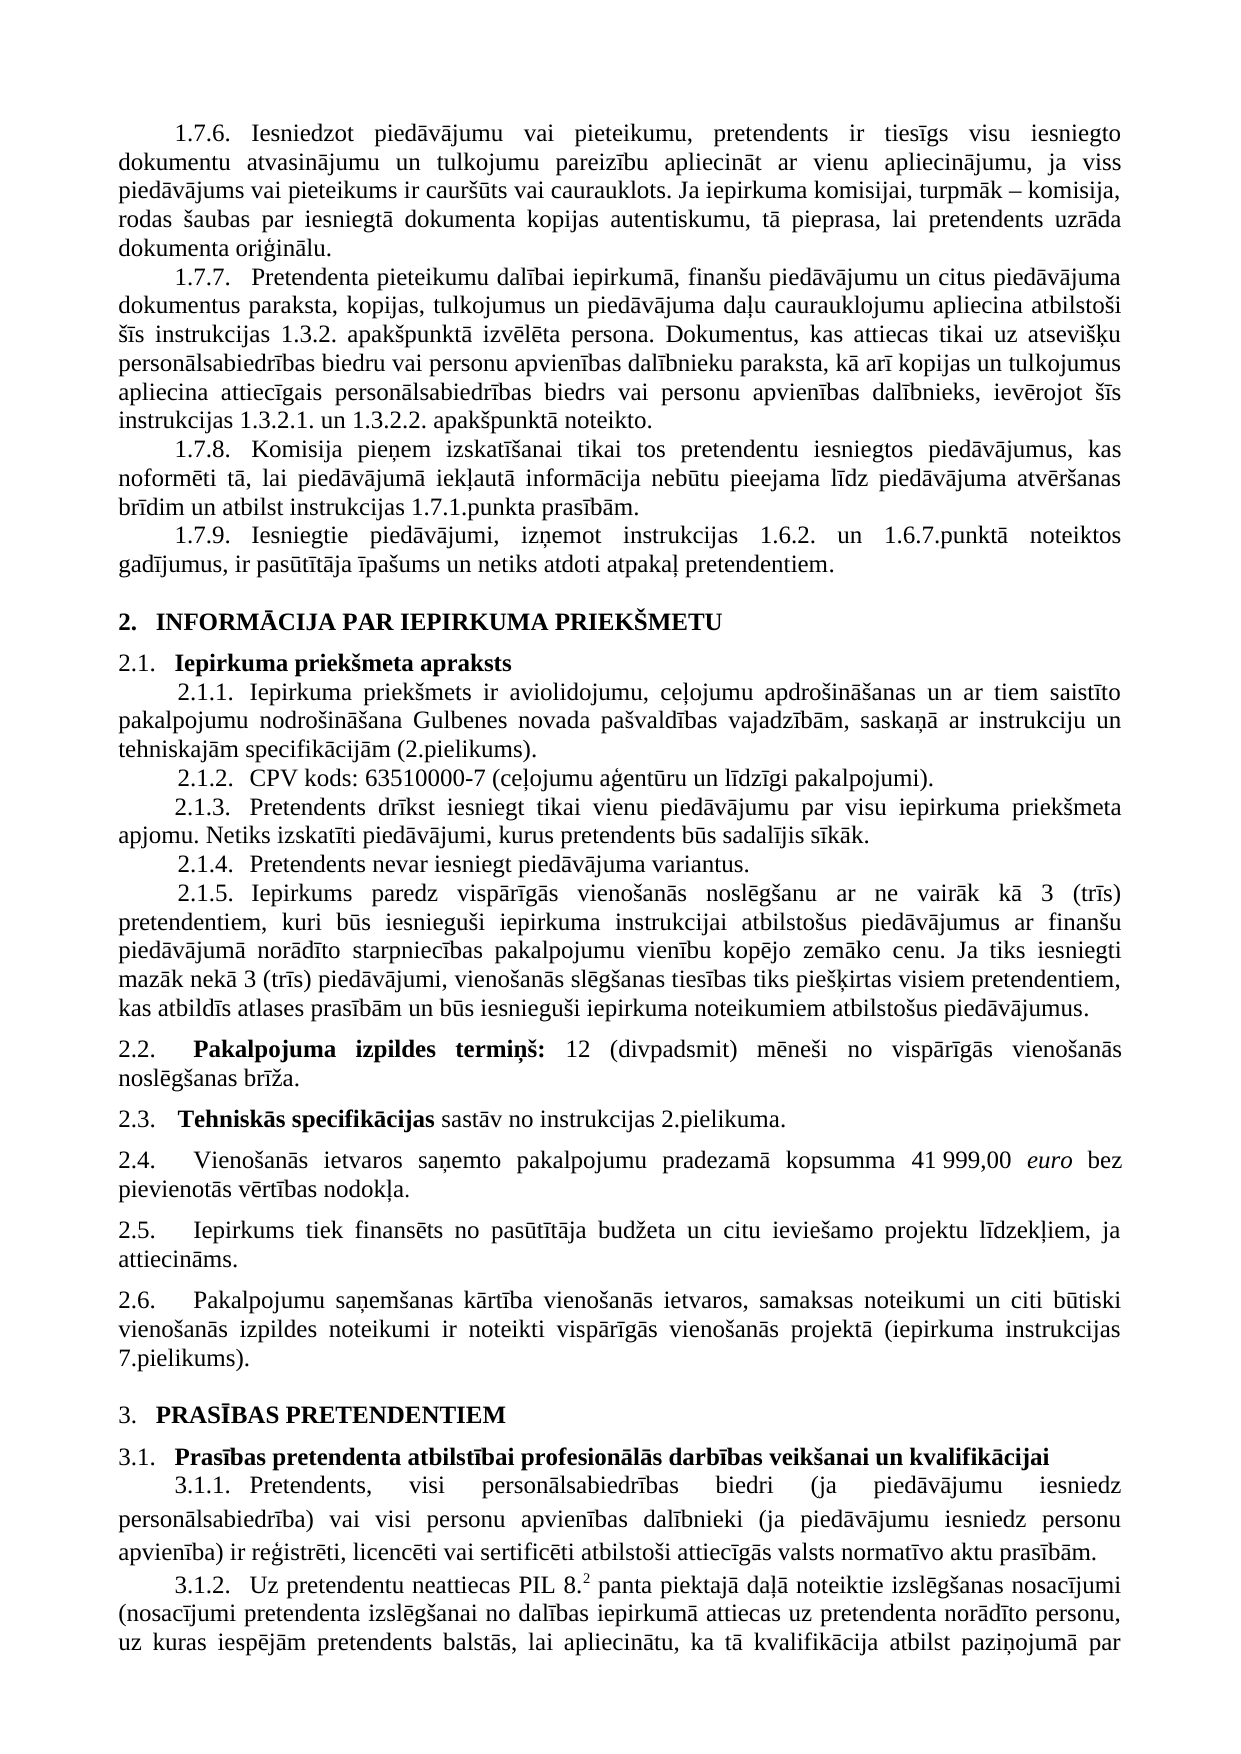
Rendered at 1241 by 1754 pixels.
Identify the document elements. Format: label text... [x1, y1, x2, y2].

list Iepirkuma priekšmeta apraksts [118, 648, 1122, 677]
list Informācija par iepirkuma priekšmetu [118, 607, 1122, 636]
list Pakalpojuma izpildes termiņš: 12 (divpadsmit) mēneši no vispārīgās vienošanās noslēgšanas brīža. [118, 1034, 1122, 1092]
list Iesniegtie piedāvājumi, izņemot instrukcijas 1.6.2. un 1.6.7.punktā noteiktos gadījumus, ir pasūtītāja īpašums un netiks atdoti atpakaļ pretendentiem. [118, 521, 1122, 578]
list Pretendents, visi personālsabiedrības biedri (ja piedāvājumu iesniedz personālsabiedrība) vai visi personu apvienības dalībnieki (ja piedāvājumu iesniedz personu apvienība) ir reģistrēti, licencēti vai sertificēti atbilstoši attiecīgās valsts normatīvo aktu prasībām. [118, 1471, 1122, 1565]
list Tehniskās specifikācijas sastāv no instrukcijas 2.pielikuma. [118, 1104, 1122, 1133]
list Pakalpojumu saņemšanas kārtība vienošanās ietvaros, samaksas noteikumi un citi būtiski vienošanās izpildes noteikumi ir noteikti vispārīgās vienošanās projektā (iepirkuma instrukcijas 7.pielikums). [118, 1286, 1122, 1372]
list Vienošanās ietvaros saņemto pakalpojumu pradezamā kopsumma 41 999,00 euro bez pievienotās vērtības nodokļa. [118, 1146, 1122, 1203]
list Pretendenta pieteikumu dalībai iepirkumā, finanšu piedāvājumu un citus piedāvājuma dokumentus paraksta, kopijas, tulkojumus un piedāvājuma daļu caurauklojumu apliecina atbilstoši šīs instrukcijas 1.3.2. apakšpunktā izvēlēta persona. Dokumentus, kas attiecas tikai uz atsevišķu personālsabiedrības biedru vai personu apvienības dalībnieku paraksta, kā arī kopijas un tulkojumus apliecina attiecīgais personālsabiedrības biedrs vai personu apvienības dalībnieks, ievērojot šīs instrukcijas 1.3.2.1. un 1.3.2.2. apakšpunktā noteikto. [118, 262, 1122, 434]
list CPV kods: 63510000-7 (ceļojumu aģentūru un līdzīgi pakalpojumi). [118, 763, 1122, 792]
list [118, 1570, 1122, 1656]
list Pretendents drīkst iesniegt tikai vienu piedāvājumu par visu iepirkuma priekšmeta apjomu. Netiks izskatīti piedāvājumi, kurus pretendents būs sadalījis sīkāk. [118, 792, 1122, 849]
list Pretendents nevar iesniegt piedāvājuma variantus. [177, 849, 1122, 878]
list Iepirkums tiek finansēts no pasūtītāja budžeta un citu ieviešamo projektu līdzekļiem, ja attiecināms. [118, 1216, 1122, 1273]
list Komisija pieņem izskatīšanai tikai tos pretendentu iesniegtos piedāvājumus, kas noformēti tā, lai piedāvājumā iekļautā informācija nebūtu pieejama līdz piedāvājuma atvēršanas brīdim un atbilst instrukcijas 1.7.1.punkta prasībām. [118, 434, 1122, 521]
list Prasības pretendentiem [118, 1401, 1122, 1429]
list Prasības pretendenta atbilstībai profesionālās darbības veikšanai un kvalifikācijai [118, 1442, 1122, 1471]
list Iesniedzot piedāvājumu vai pieteikumu, pretendents ir tiesīgs visu iesniegto dokumentu atvasinājumu un tulkojumu pareizību apliecināt ar vienu apliecinājumu, ja viss piedāvājums vai ir cauršūts vai caurauklots. Ja iepirkuma komisijai, turpmāk – komisija, rodas šaubas par iesniegtā dokumenta kopijas autentiskumu, tā pieprasa, lai pretendents uzrāda dokumenta oriģinālu. [118, 118, 1122, 262]
list Iepirkums paredz vispārīgās vienošanās noslēgšanu ar ne vairāk kā 3 (trīs) pretendentiem, kuri būs iesnieguši iepirkuma instrukcijai atbilstošus piedāvājumus ar finanšu piedāvājumā norādīto starpniecības pakalpojumu vienību kopējo zemāko cenu. Ja tiks iesniegti mazāk nekā 3 (trīs) piedāvājumi, vienošanās slēgšanas tiesības tiks piešķirtas visiem pretendentiem, kas atbildīs atlases prasībām un būs iesnieguši iepirkuma noteikumiem atbilstošus piedāvājumus. [118, 878, 1122, 1022]
list Iepirkuma priekšmets ir aviolidojumu, ceļojumu apdrošināšanas un ar tiem saistīto pakalpojumu nodrošināšana Gulbenes novada pašvaldības vajadzībām, saskaņā ar instrukciju un tehniskajām specifikācijām (2.pielikums). [118, 677, 1122, 763]
